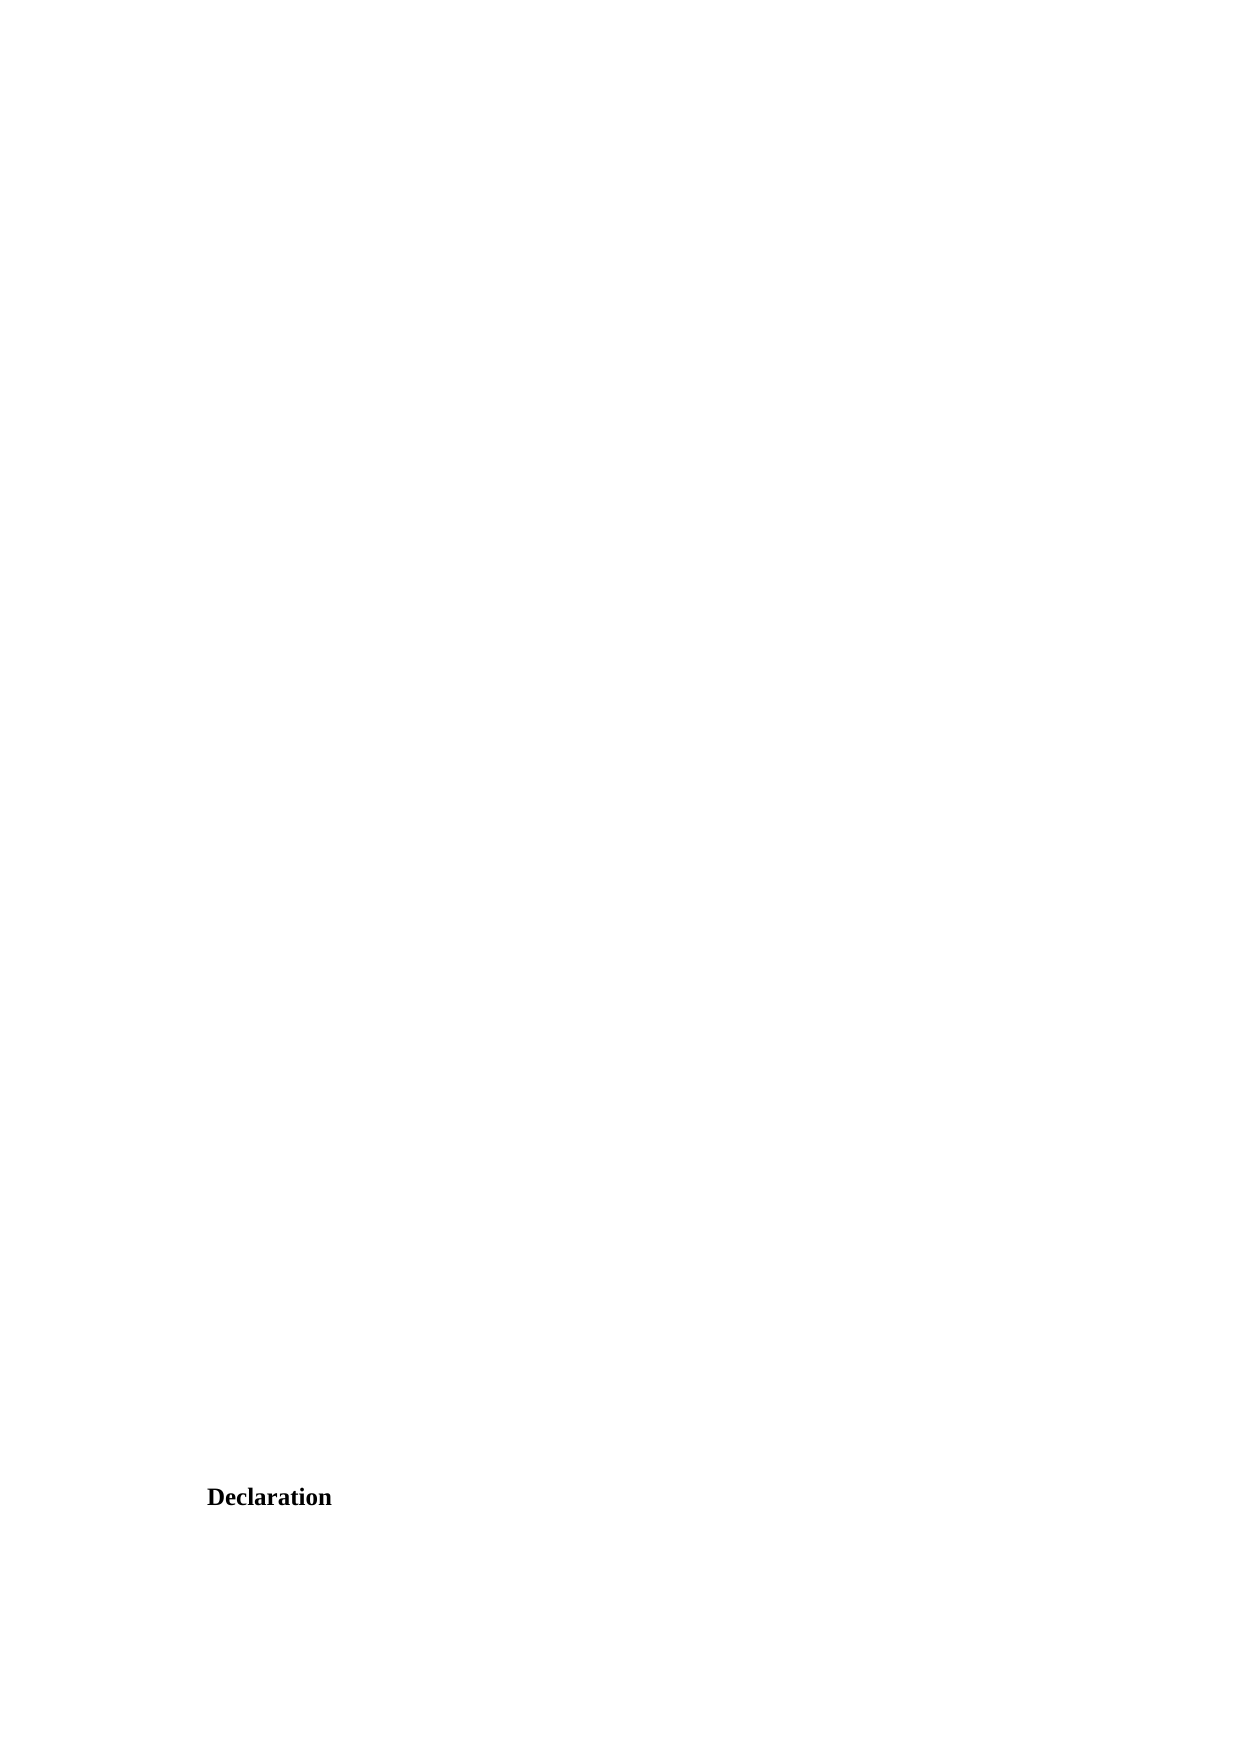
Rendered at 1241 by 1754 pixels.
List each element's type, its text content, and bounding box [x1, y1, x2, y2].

text Declaration [207, 1482, 1152, 1511]
